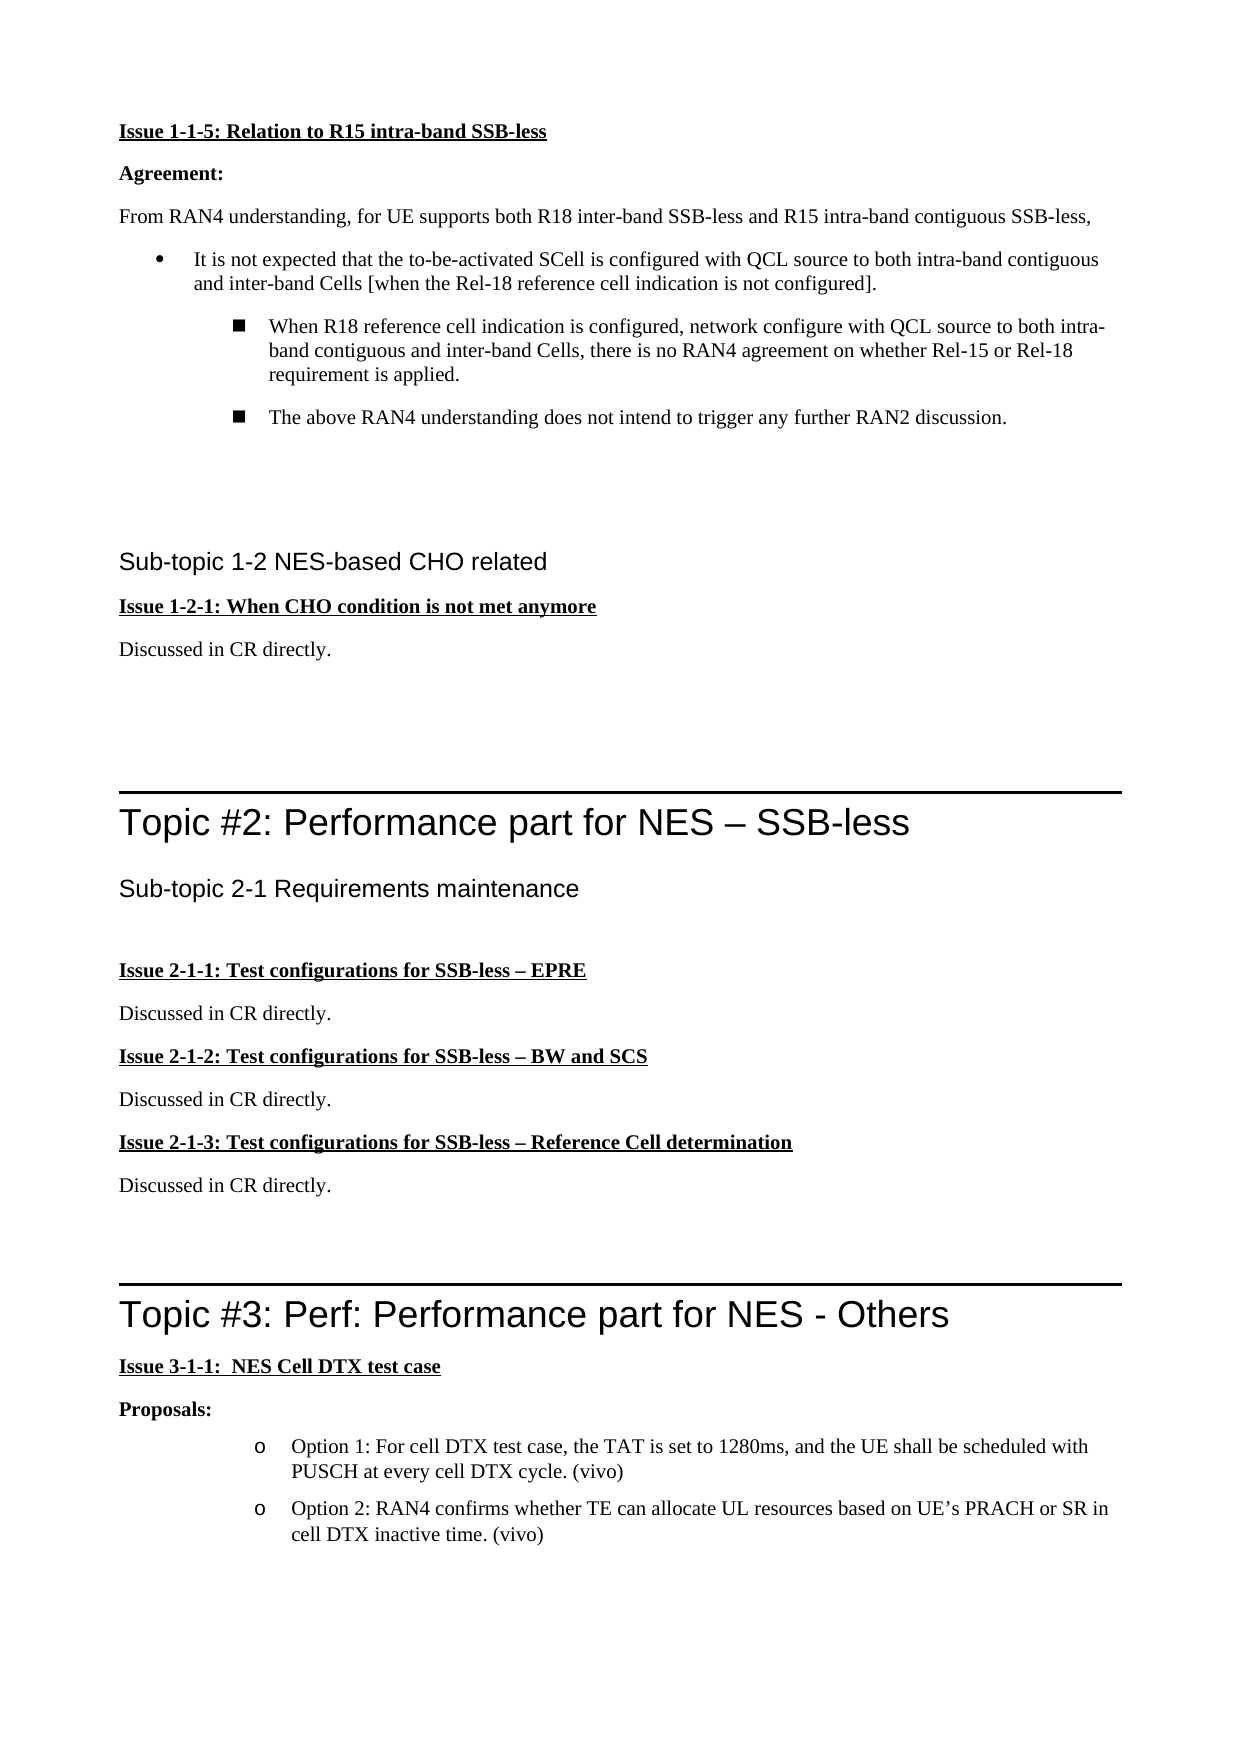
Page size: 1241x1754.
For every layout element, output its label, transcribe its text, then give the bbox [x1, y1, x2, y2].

subtitle Sub-topic 1-2 NES-based CHO related [118, 547, 1122, 576]
text Discussed in CR directly. [118, 637, 1122, 661]
list It is not expected that the to-be-activated SCell is configured with QCL source to both intra-band contiguous and inter-band Cells [when the Rel-18 reference cell indication is not configured]. [156, 247, 1122, 295]
text Issue 3-1-1: NES Cell DTX test case [118, 1354, 1122, 1378]
text Discussed in CR directly. [118, 1172, 1122, 1197]
subtitle Sub-topic 2-1 Requirements maintenance [118, 874, 1122, 903]
text Issue 2-1-2: Test configurations for SSB-less – BW and SCS [118, 1044, 1122, 1068]
text Agreement: [118, 161, 1122, 185]
subtitle Topic #2: Performance part for NES – SSB-less [118, 792, 1122, 843]
text Issue 2-1-1: Test configurations for SSB-less – EPRE [118, 958, 1122, 982]
text Discussed in CR directly. [118, 1087, 1122, 1111]
text Discussed in CR directly. [118, 1001, 1122, 1025]
text From RAN4 understanding, for UE supports both R18 inter-band SSB-less and R15 intra-band contiguous SSB-less, [118, 204, 1122, 228]
text Issue 2-1-3: Test configurations for SSB-less – Reference Cell determination [118, 1130, 1122, 1154]
list Option 2: RAN4 confirms whether TE can allocate UL resources based on UE’s PRACH or SR in cell DTX inactive time. (vivo) [253, 1496, 1122, 1546]
text Issue 1-1-5: Relation to R15 intra-band SSB-less [118, 118, 1122, 143]
list The above RAN4 understanding does not intend to trigger any further RAN2 discussion. [231, 405, 1122, 429]
list When R18 reference cell indication is configured, network configure with QCL source to both intra-band contiguous and inter-band Cells, there is no RAN4 agreement on whether Rel-15 or Rel-18 requirement is applied. [231, 314, 1122, 386]
text Issue 1-2-1: When CHO condition is not met anymore [118, 594, 1122, 618]
list Option 1: For cell DTX test case, the TAT is set to 1280ms, and the UE shall be scheduled with PUSCH at every cell DTX cycle. (vivo) [253, 1434, 1122, 1483]
subtitle Topic #3: Perf: Performance part for NES - Others [118, 1284, 1122, 1336]
text Proposals: [118, 1397, 1122, 1421]
